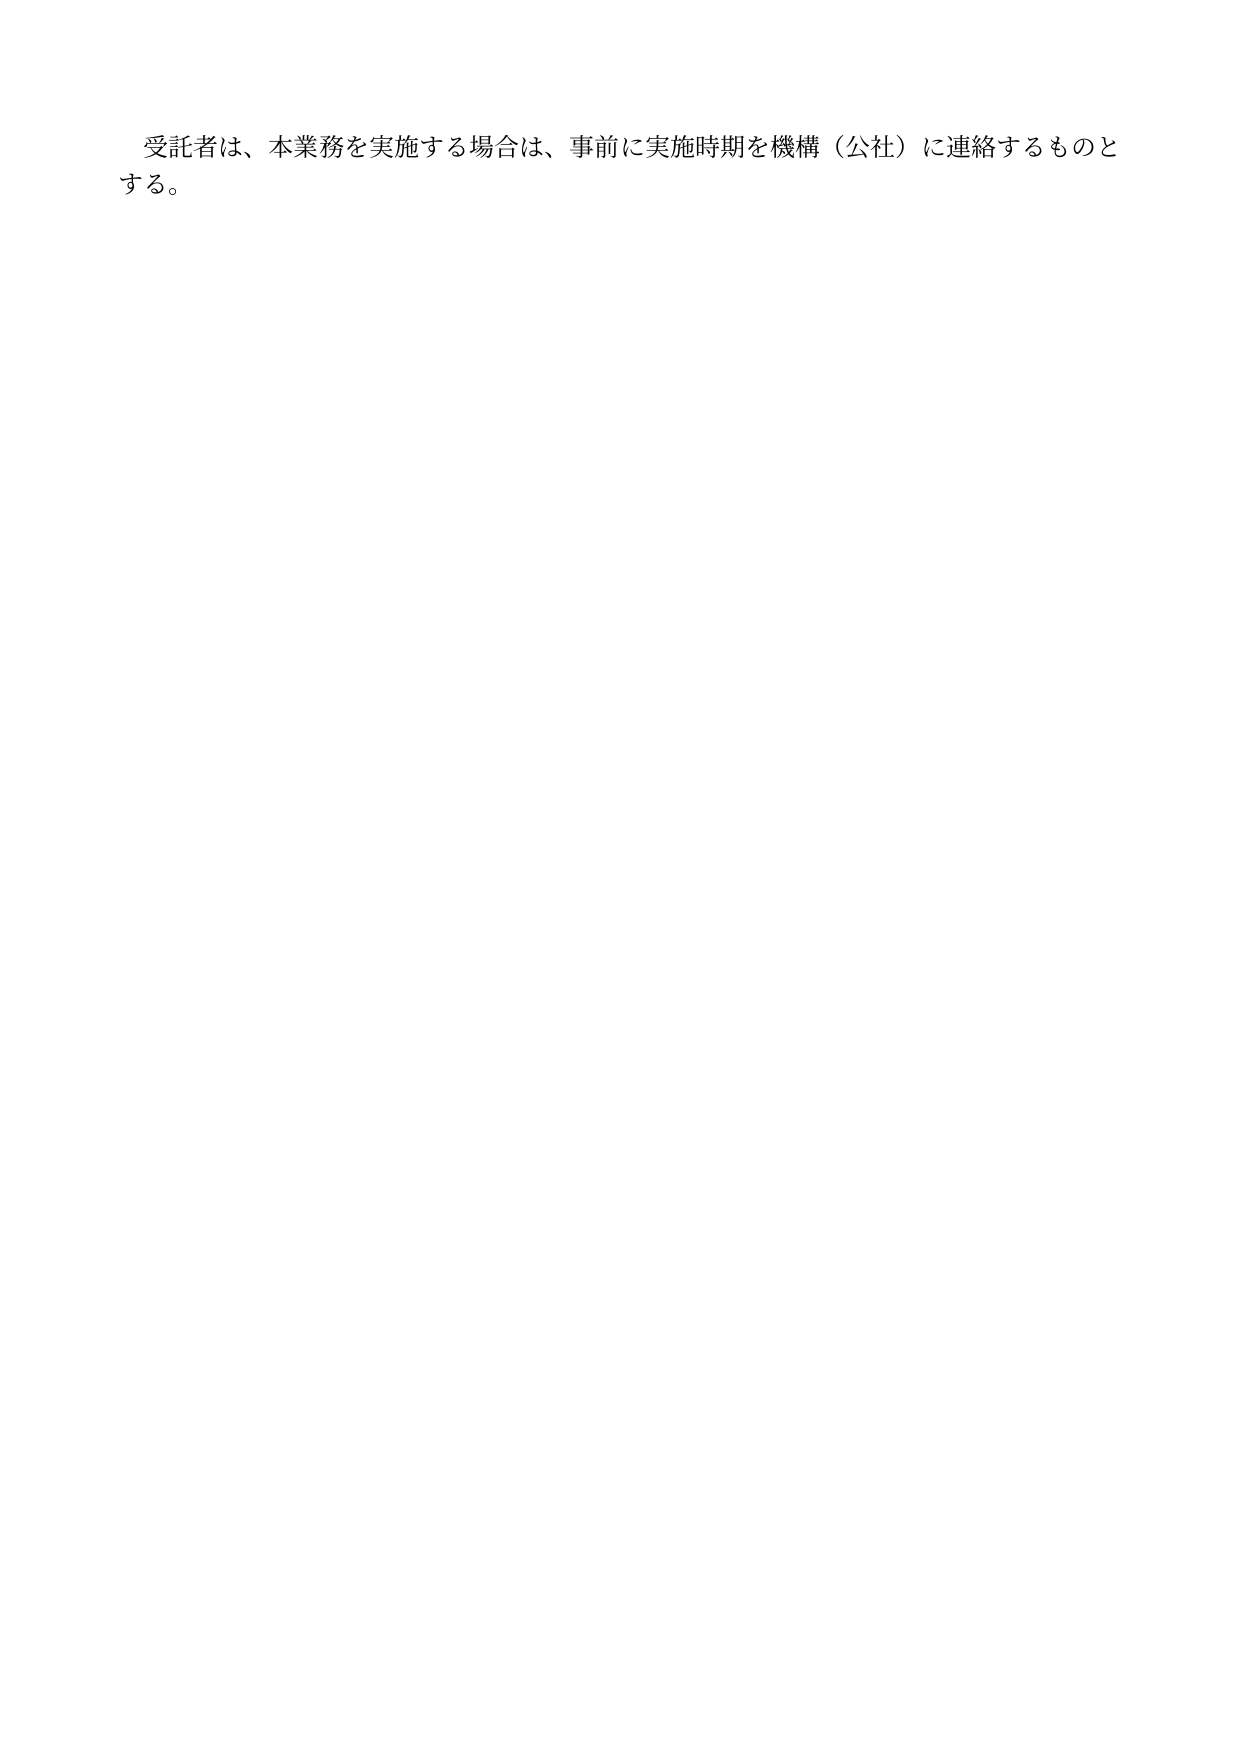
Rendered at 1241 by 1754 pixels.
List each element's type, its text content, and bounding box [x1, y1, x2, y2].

text 受託者は、本業務を実施する場合は、事前に実施時期を機構（公社）に連絡するものとする。 [118, 127, 1122, 202]
